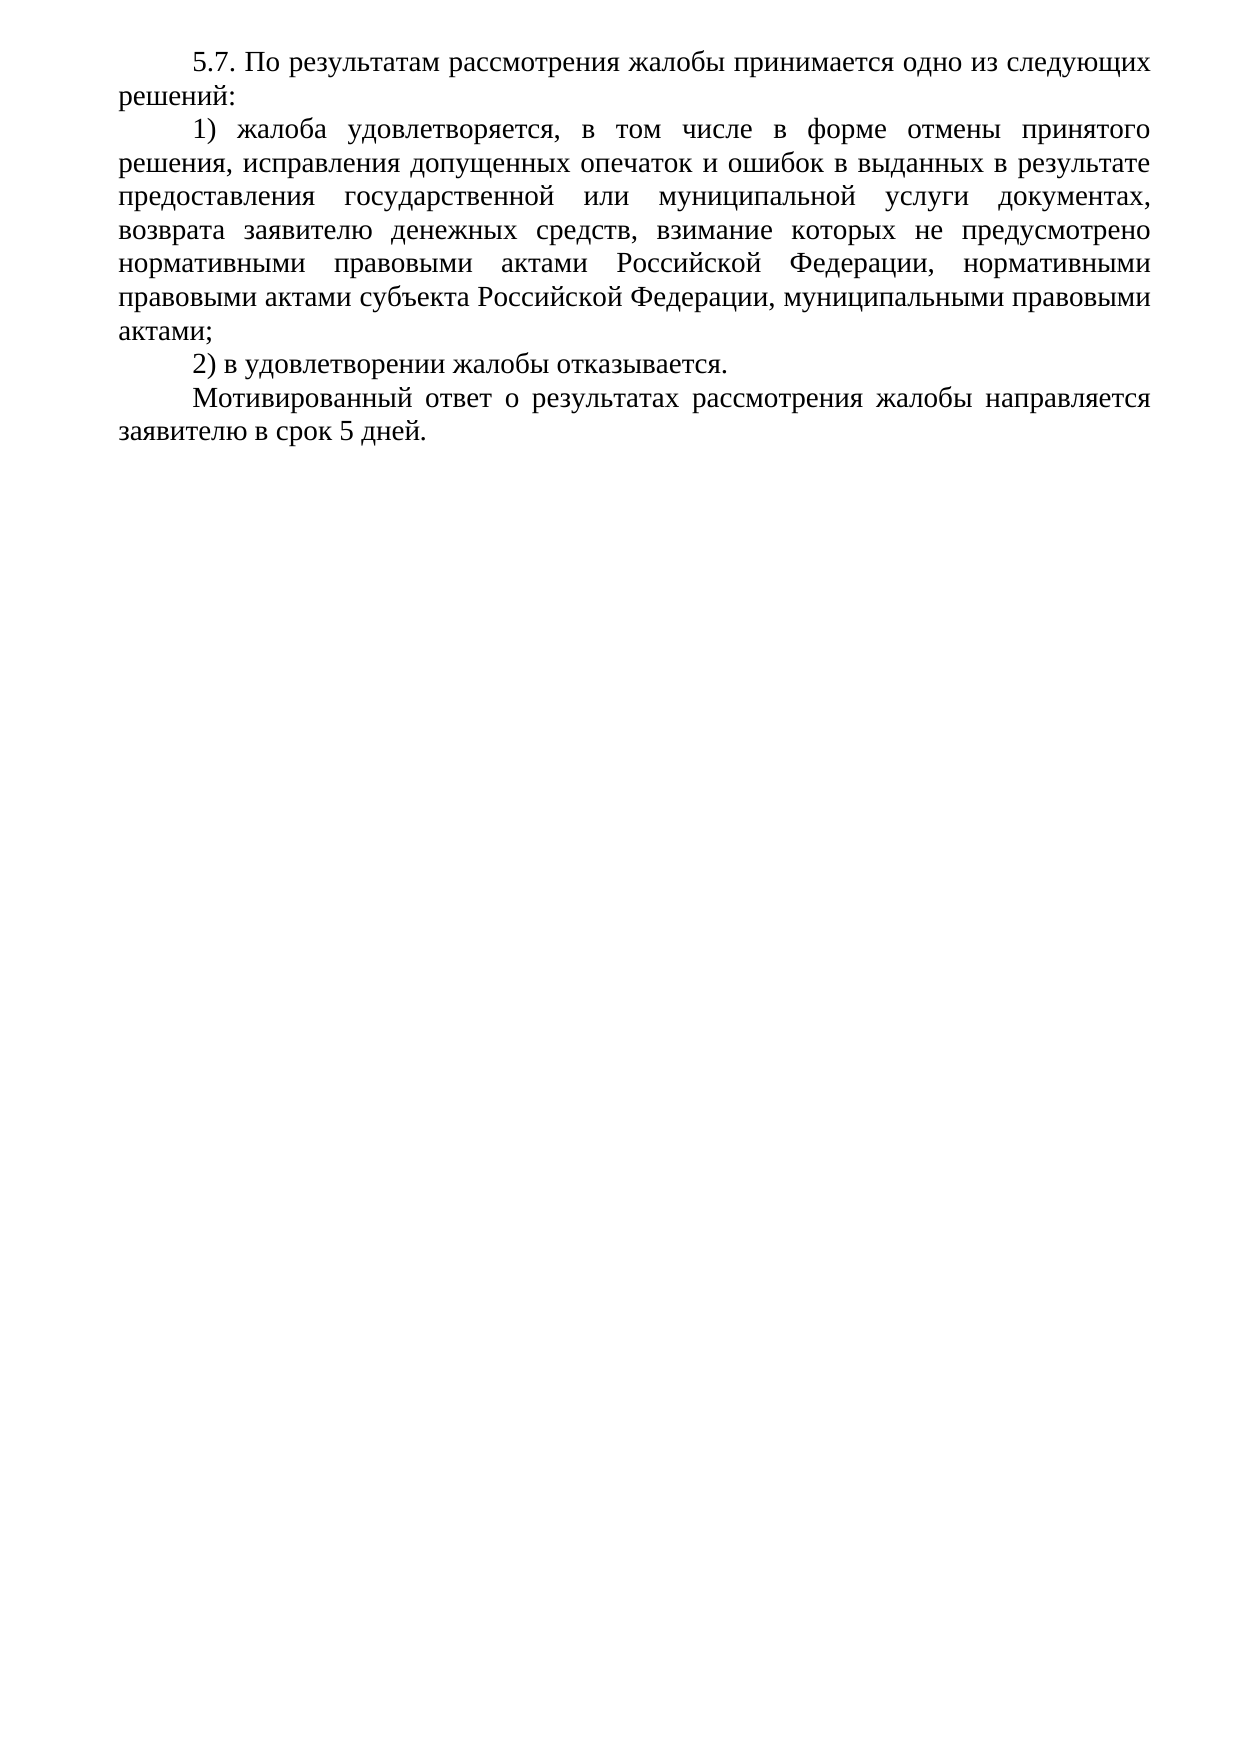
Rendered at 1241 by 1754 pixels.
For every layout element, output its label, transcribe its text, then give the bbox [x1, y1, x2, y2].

text 2) в удовлетворении жалобы отказывается. [118, 346, 1152, 380]
text 5.7. По результатам рассмотрения жалобы принимается одно из следующих решений: [118, 44, 1152, 111]
text 1) жалоба удовлетворяется, в том числе в форме отмены принятого решения, исправления допущенных опечаток и ошибок в выданных в результате предоставления государственной или муниципальной услуги документах, возврата заявителю денежных средств, взимание которых не предусмотрено нормативными правовыми актами Российской Федерации, нормативными правовыми актами субъекта Российской Федерации, муниципальными правовыми актами; [118, 111, 1152, 346]
text Мотивированный ответ о результатах рассмотрения жалобы направляется заявителю в срок 5 дней. [118, 380, 1152, 447]
